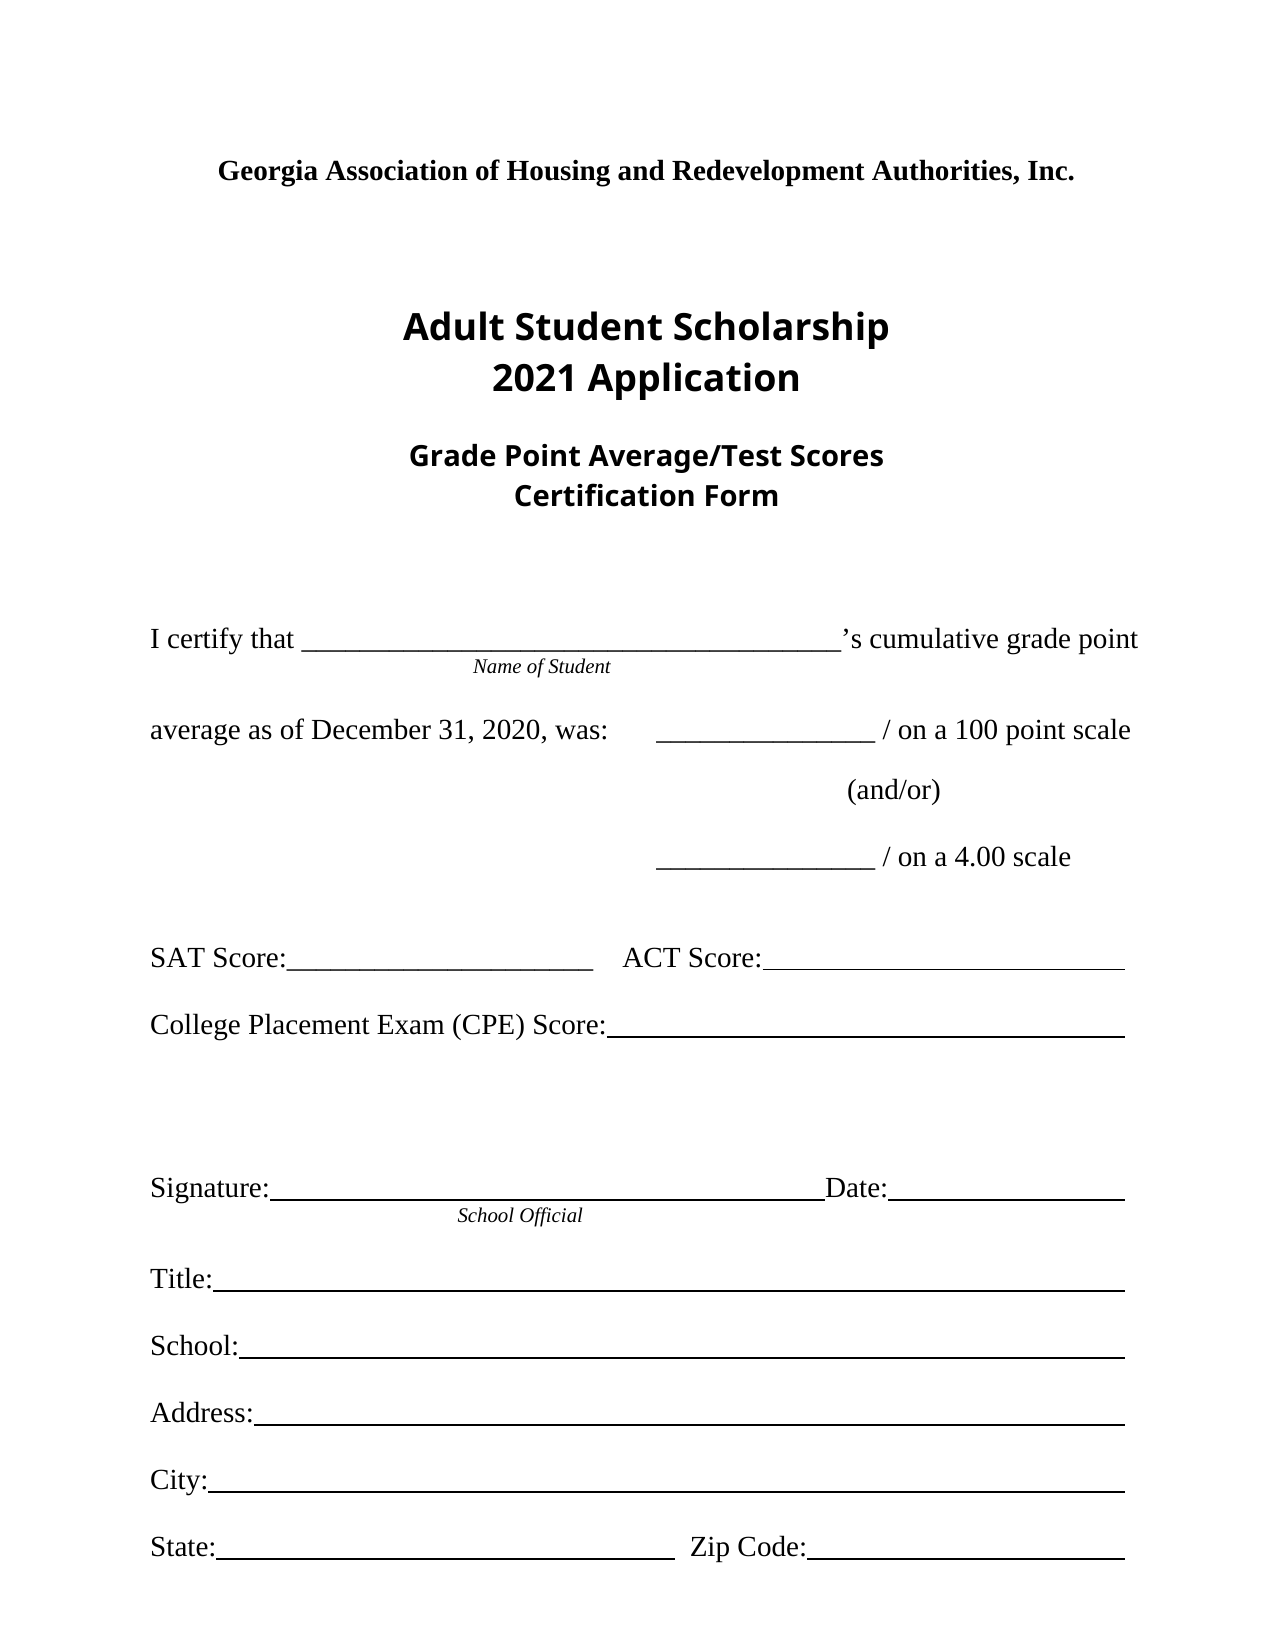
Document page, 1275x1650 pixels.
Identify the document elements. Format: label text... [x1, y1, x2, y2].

text average as of December 31, 2020, was: _______________ / on a 100 point scale [150, 712, 1143, 746]
text I certify that _____________________________________’s cumulative grade point [150, 621, 1143, 654]
text College Placement Exam (CPE) Score: [150, 1007, 1143, 1040]
text 2021 Application [150, 351, 1143, 402]
text _______________ / on a 4.00 scale [150, 839, 1143, 873]
text Title: [150, 1261, 1143, 1294]
text State: Zip Code: [150, 1529, 1143, 1563]
text Adult Student Scholarship [150, 300, 1143, 351]
text Name of Student [150, 654, 1143, 678]
text Grade Point Average/Test Scores [150, 436, 1143, 475]
text Signature: Date: [150, 1170, 1143, 1203]
text SAT Score:_____________________ ACT Score: [150, 940, 1143, 973]
text City: [150, 1462, 1143, 1496]
text Certification Form [150, 475, 1143, 515]
text (and/or) [150, 772, 1143, 806]
subtitle Georgia Association of Housing and Redevelopment Authorities, Inc. [150, 153, 1143, 187]
text School: [150, 1328, 1143, 1362]
text School Official [150, 1203, 1143, 1227]
text Address: [150, 1395, 1143, 1429]
